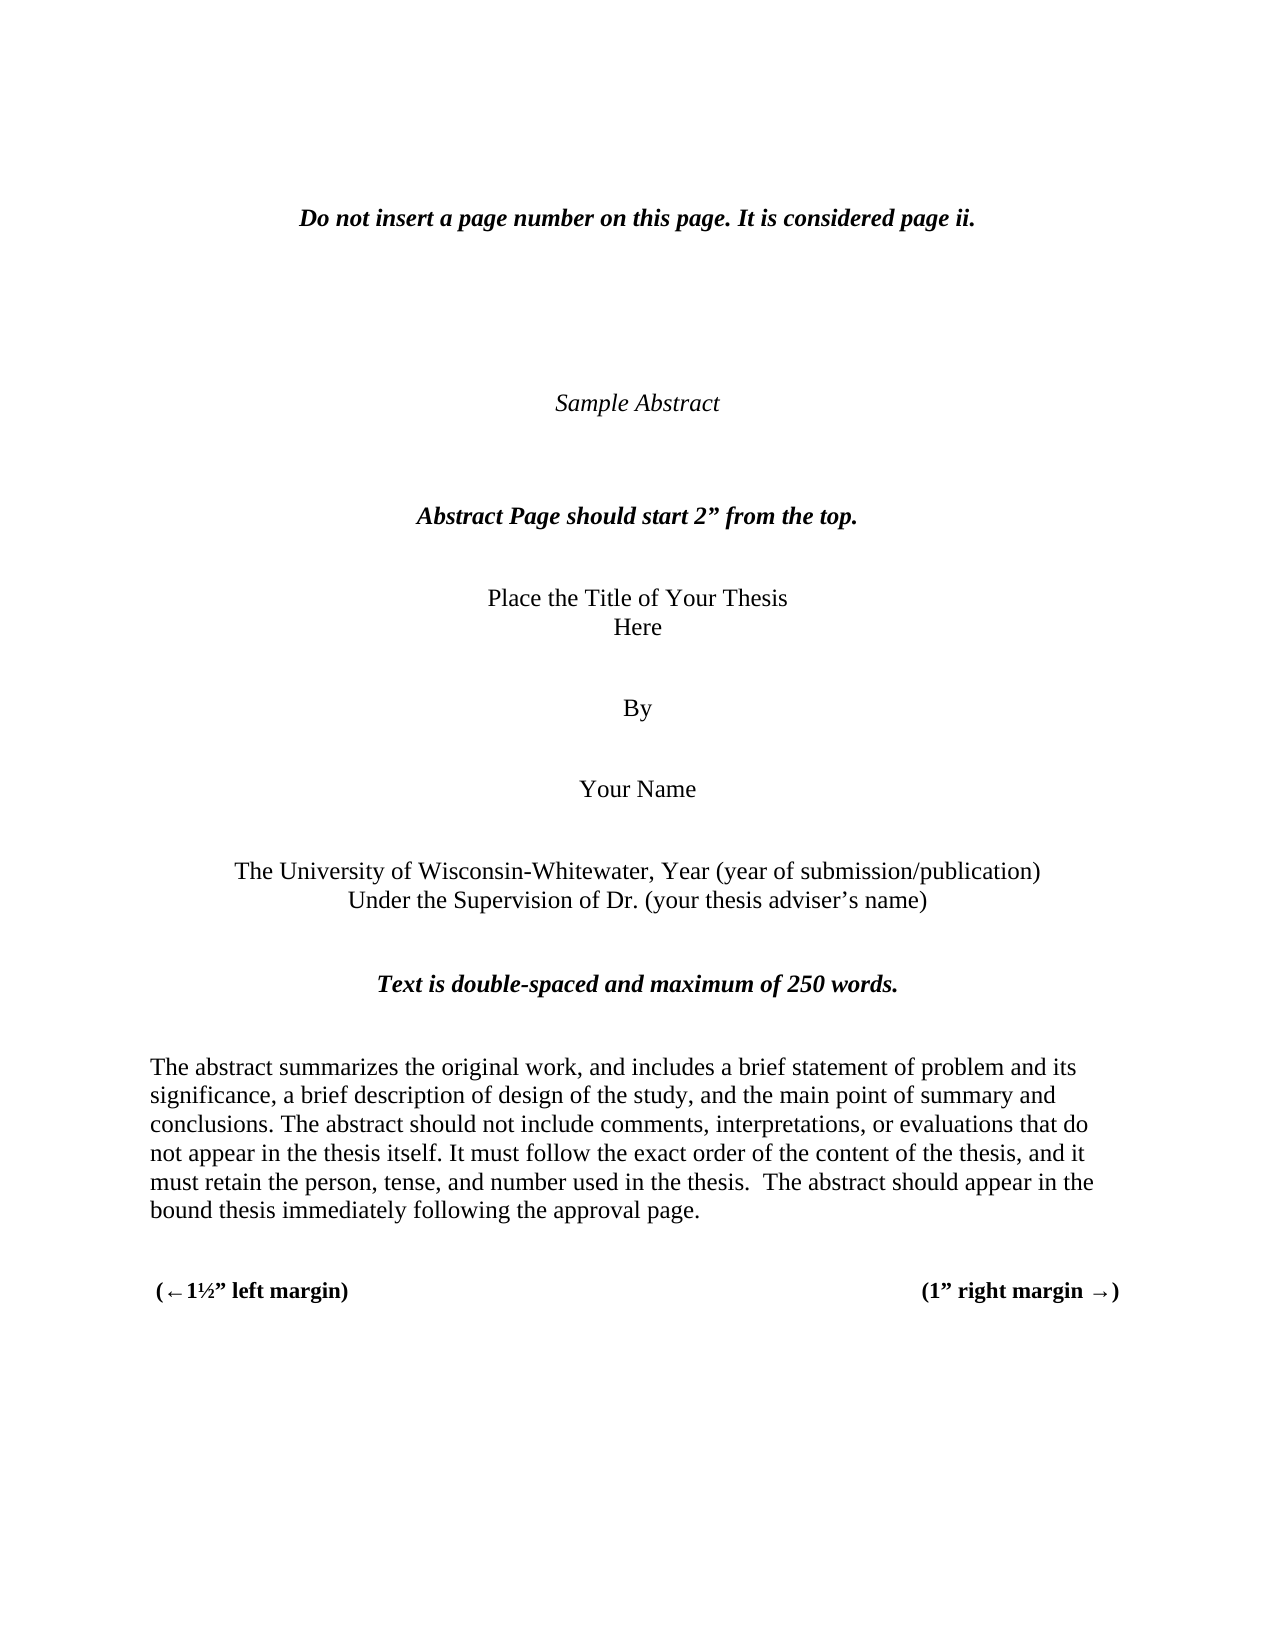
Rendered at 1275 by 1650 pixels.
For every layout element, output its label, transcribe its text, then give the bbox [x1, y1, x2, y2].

text Do not insert a page number on this page. It is considered page ii. [150, 203, 1125, 232]
text Here [150, 612, 1125, 640]
text The abstract summarizes the original work, and includes a brief statement of problem and its significance, a brief description of design of the study, and the main point of summary and conclusions. The abstract should not include comments, interpretations, or evaluations that do not appear in the thesis itself. It must follow the exact order of the content of the thesis, and it must retain the person, tense, and number used in the thesis. The abstract should appear in the bound thesis immediately following the approval page. [150, 1052, 1125, 1224]
text Under the Supervision of Dr. (your thesis adviser’s name) [150, 885, 1125, 913]
text Text is double-spaced and maximum of 250 words. [150, 969, 1125, 997]
text By [150, 693, 1125, 722]
text The University of Wisconsin-Whitewater, Year (year of submission/publication) [150, 856, 1125, 885]
text Place the Title of Your Thesis [150, 583, 1125, 612]
text Abstract Page should start 2” from the top. [150, 501, 1125, 530]
subtitle Sample Abstract [150, 388, 1125, 417]
text Your Name [150, 774, 1125, 803]
text (←1½” left margin) (1” right margin →) [150, 1277, 1125, 1303]
